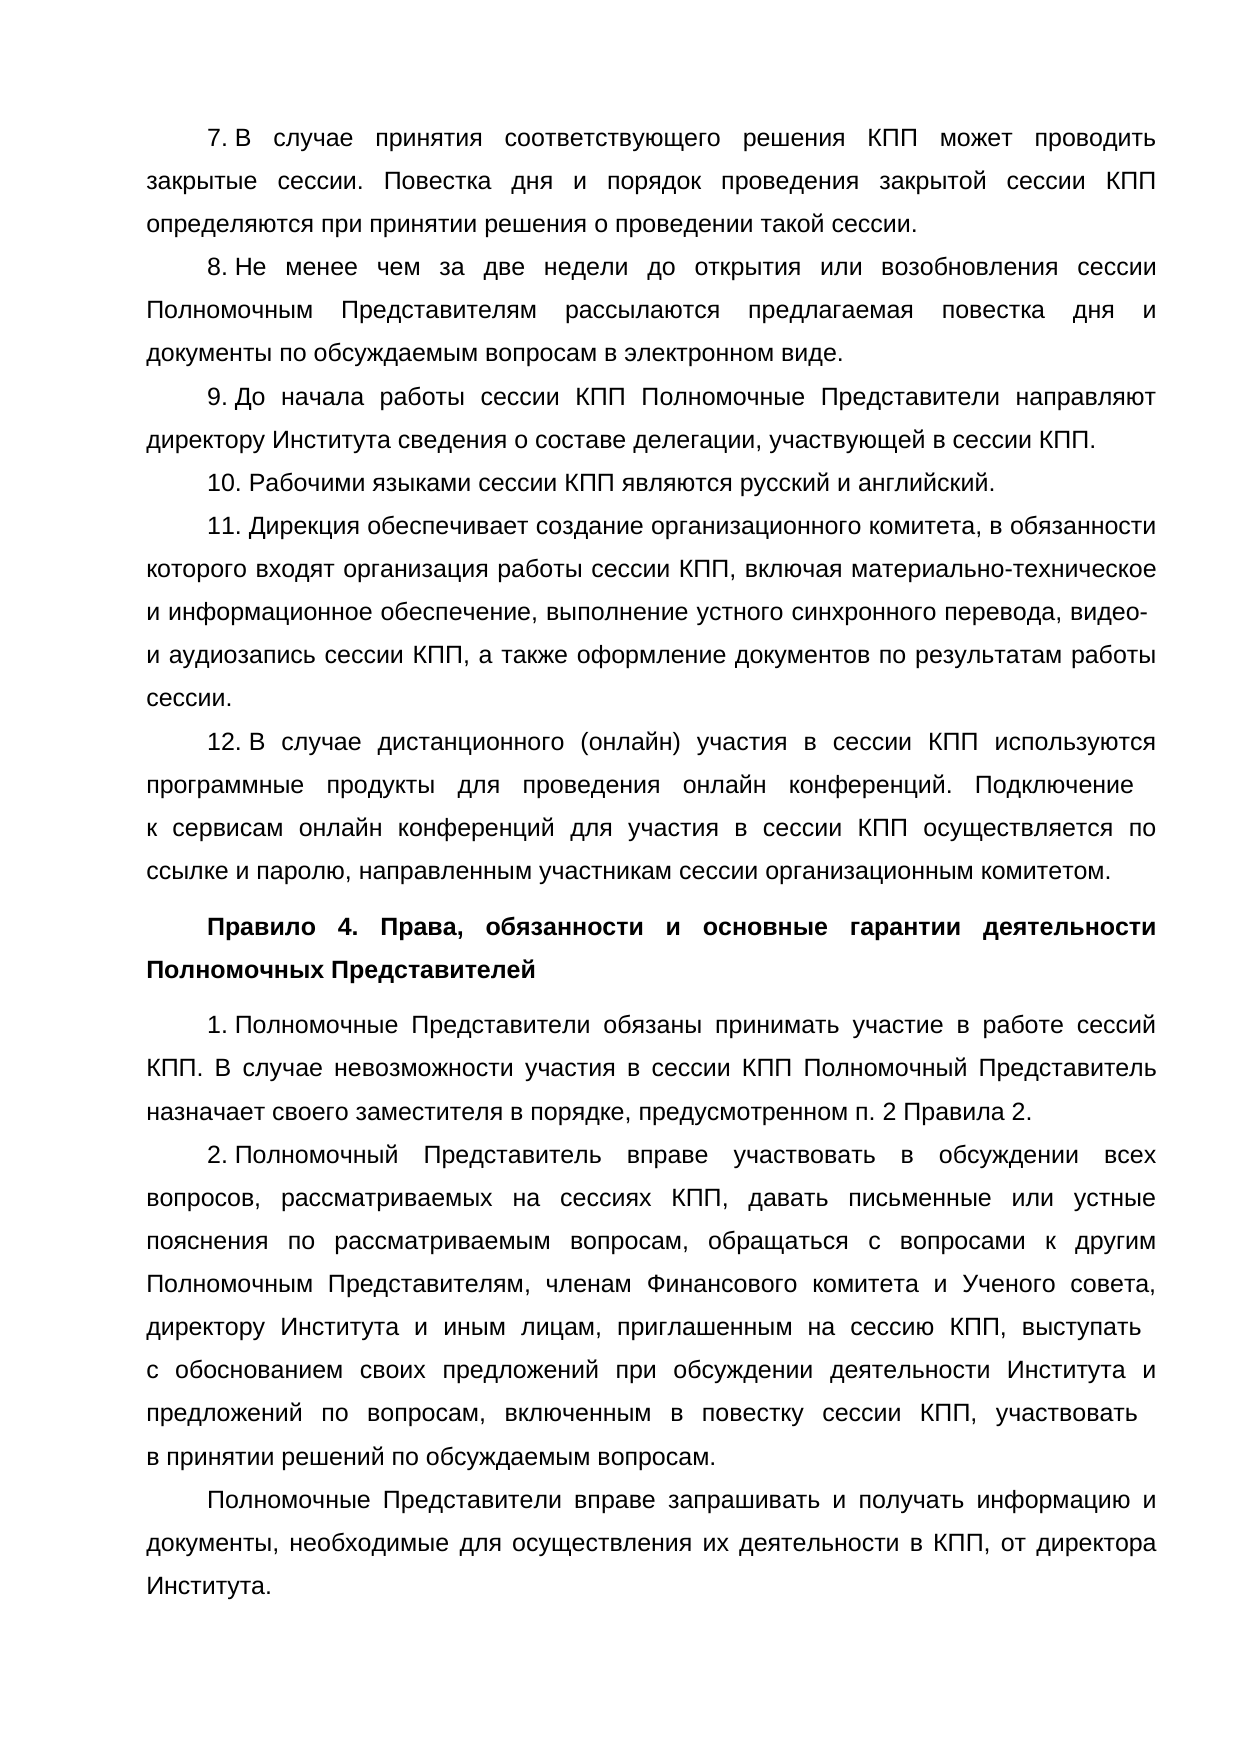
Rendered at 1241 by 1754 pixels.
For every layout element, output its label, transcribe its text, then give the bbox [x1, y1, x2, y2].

list Дирекция обеспечивает создание организационного комитета, в обязанности которого входят организация работы сессии КПП, включая материально-техническое и информационное обеспечение, выполнение устного синхронного перевода, видео- и аудиозапись сессии КПП, а также оформление документов по результатам работы сессии. [146, 511, 1157, 712]
list Не менее чем за две недели до открытия или возобновления сессии Полномочным Представителям рассылаются предлагаемая повестка дня и документы по обсуждаемым вопросам в электронном виде. [146, 252, 1157, 367]
list Полномочный Представитель вправе участвовать в обсуждении всех вопросов, рассматриваемых на сессиях КПП, давать письменные или устные пояснения по рассматриваемым вопросам, обращаться с вопросами к другим Полномочным Представителям, членам Финансового комитета и Ученого совета, директору Института и иным лицам, приглашенным на сессию КПП, выступать с обоснованием своих предложений при обсуждении деятельности Института и предложений по вопросам, включенным в повестку сессии КПП, участвовать в принятии решений по обсуждаемым вопросам. [146, 1139, 1157, 1470]
list В случае дистанционного (онлайн) участия в сессии КПП используются программные продукты для проведения онлайн конференций. Подключение к сервисам онлайн конференций для участия в сессии КПП осуществляется по ссылке и паролю, направленным участникам сессии организационным комитетом. [146, 726, 1157, 884]
text Правило 4. Права, обязанности и основные гарантии деятельности Полномочных Представителей [146, 911, 1157, 983]
list Рабочими языками сессии КПП являются русский и английский. [146, 468, 1157, 496]
text Полномочные Представители вправе запрашивать и получать информацию и документы, необходимые для осуществления их деятельности в КПП, от директора Института. [146, 1484, 1157, 1599]
list Полномочные Представители обязаны принимать участие в работе сессий КПП. В случае невозможности участия в сессии КПП Полномочный Представитель назначает своего заместителя в порядке, предусмотренном п. 2 Правила 2. [146, 1010, 1157, 1125]
list В случае принятия соответствующего решения КПП может проводить закрытые сессии. Повестка дня и порядок проведения закрытой сессии КПП определяются при принятии решения о проведении такой сессии. [146, 123, 1157, 238]
list До начала работы сессии КПП Полномочные Представители направляют директору Института сведения о составе делегации, участвующей в сессии КПП. [146, 381, 1157, 453]
